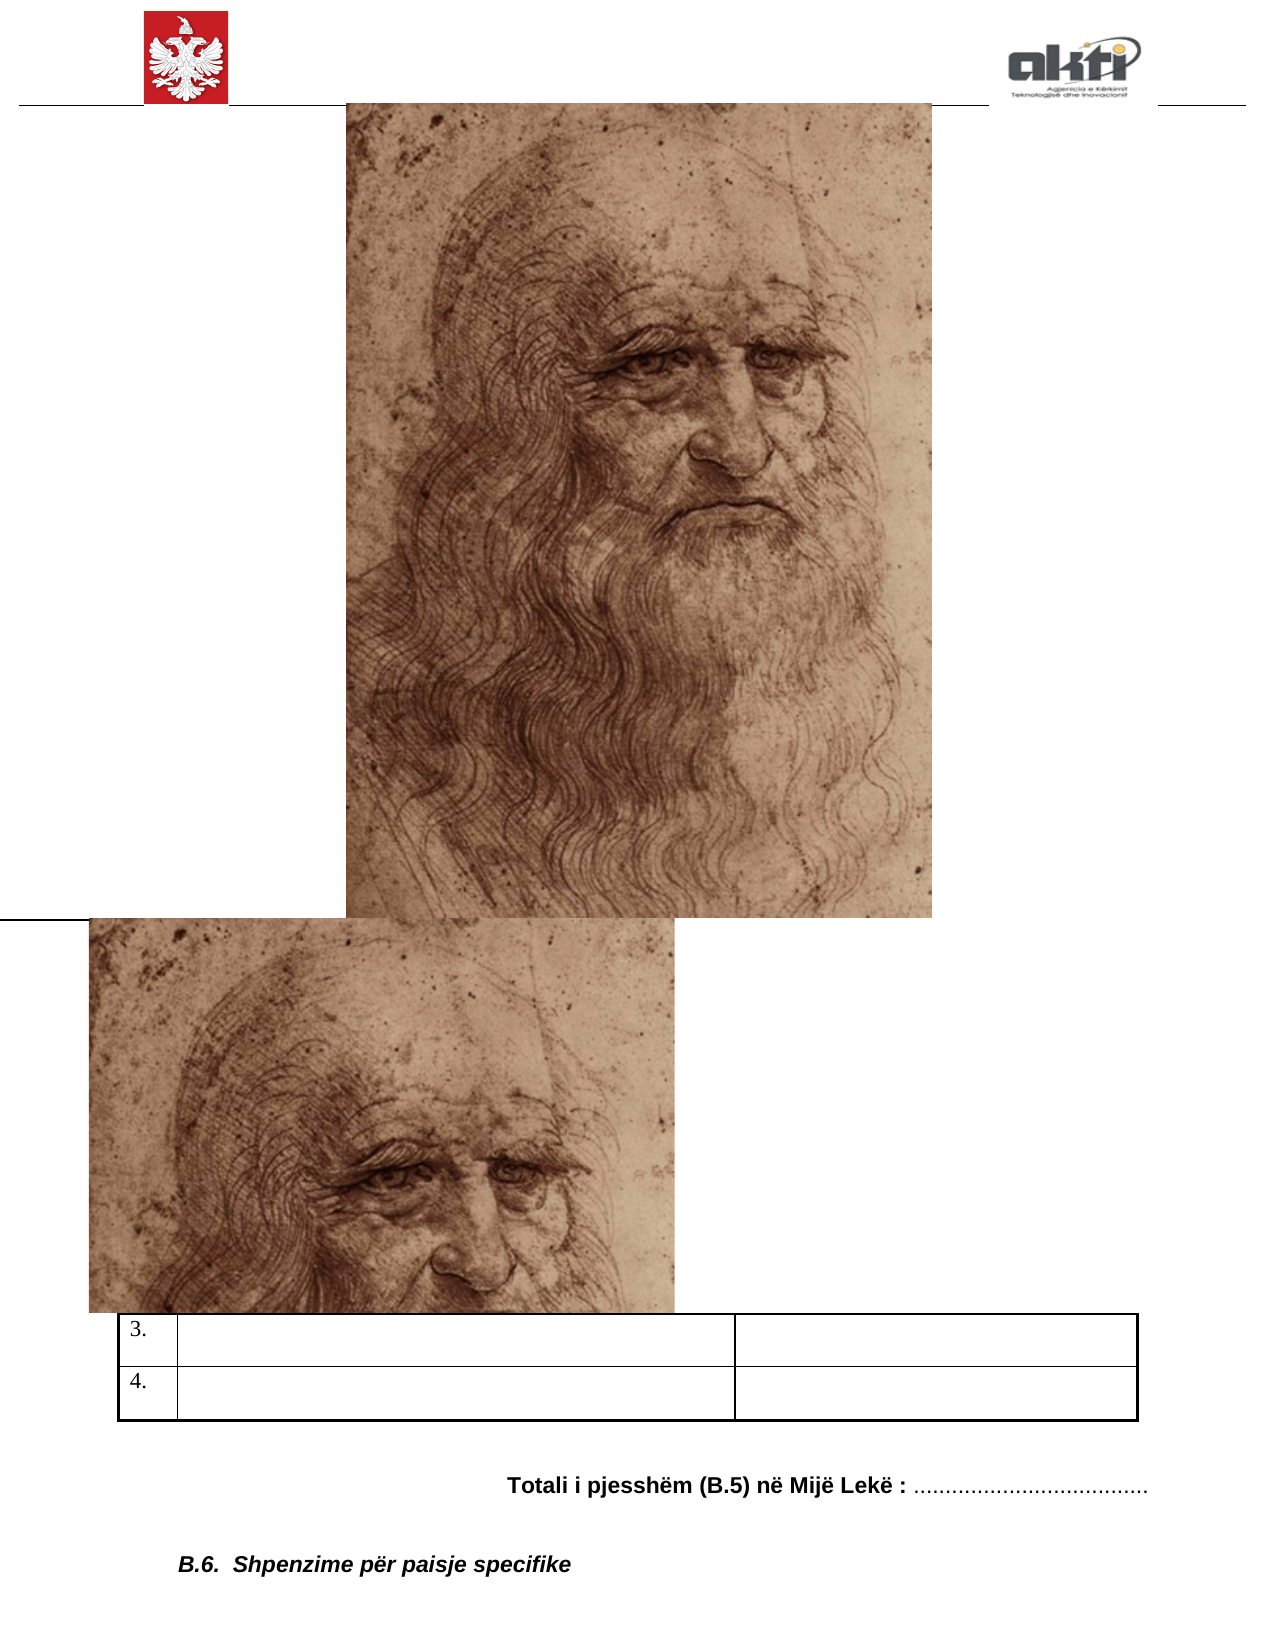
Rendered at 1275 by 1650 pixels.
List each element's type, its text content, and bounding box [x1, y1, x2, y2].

table_cell [178, 1367, 734, 1418]
table_cell [178, 1315, 734, 1366]
picture [988, 30, 1158, 104]
table_cell 4. [120, 1367, 177, 1418]
table_cell 3. [120, 1315, 177, 1366]
picture [88, 103, 932, 1313]
table_cell [736, 1367, 1136, 1418]
table_cell [736, 1315, 1136, 1366]
text Totali i pjesshëm (B.5) në Mijë Lekë : ..................................... [89, 1472, 1172, 1498]
text B.6. Shpenzime për paisje specifike [89, 1551, 1172, 1577]
picture [143, 11, 229, 104]
